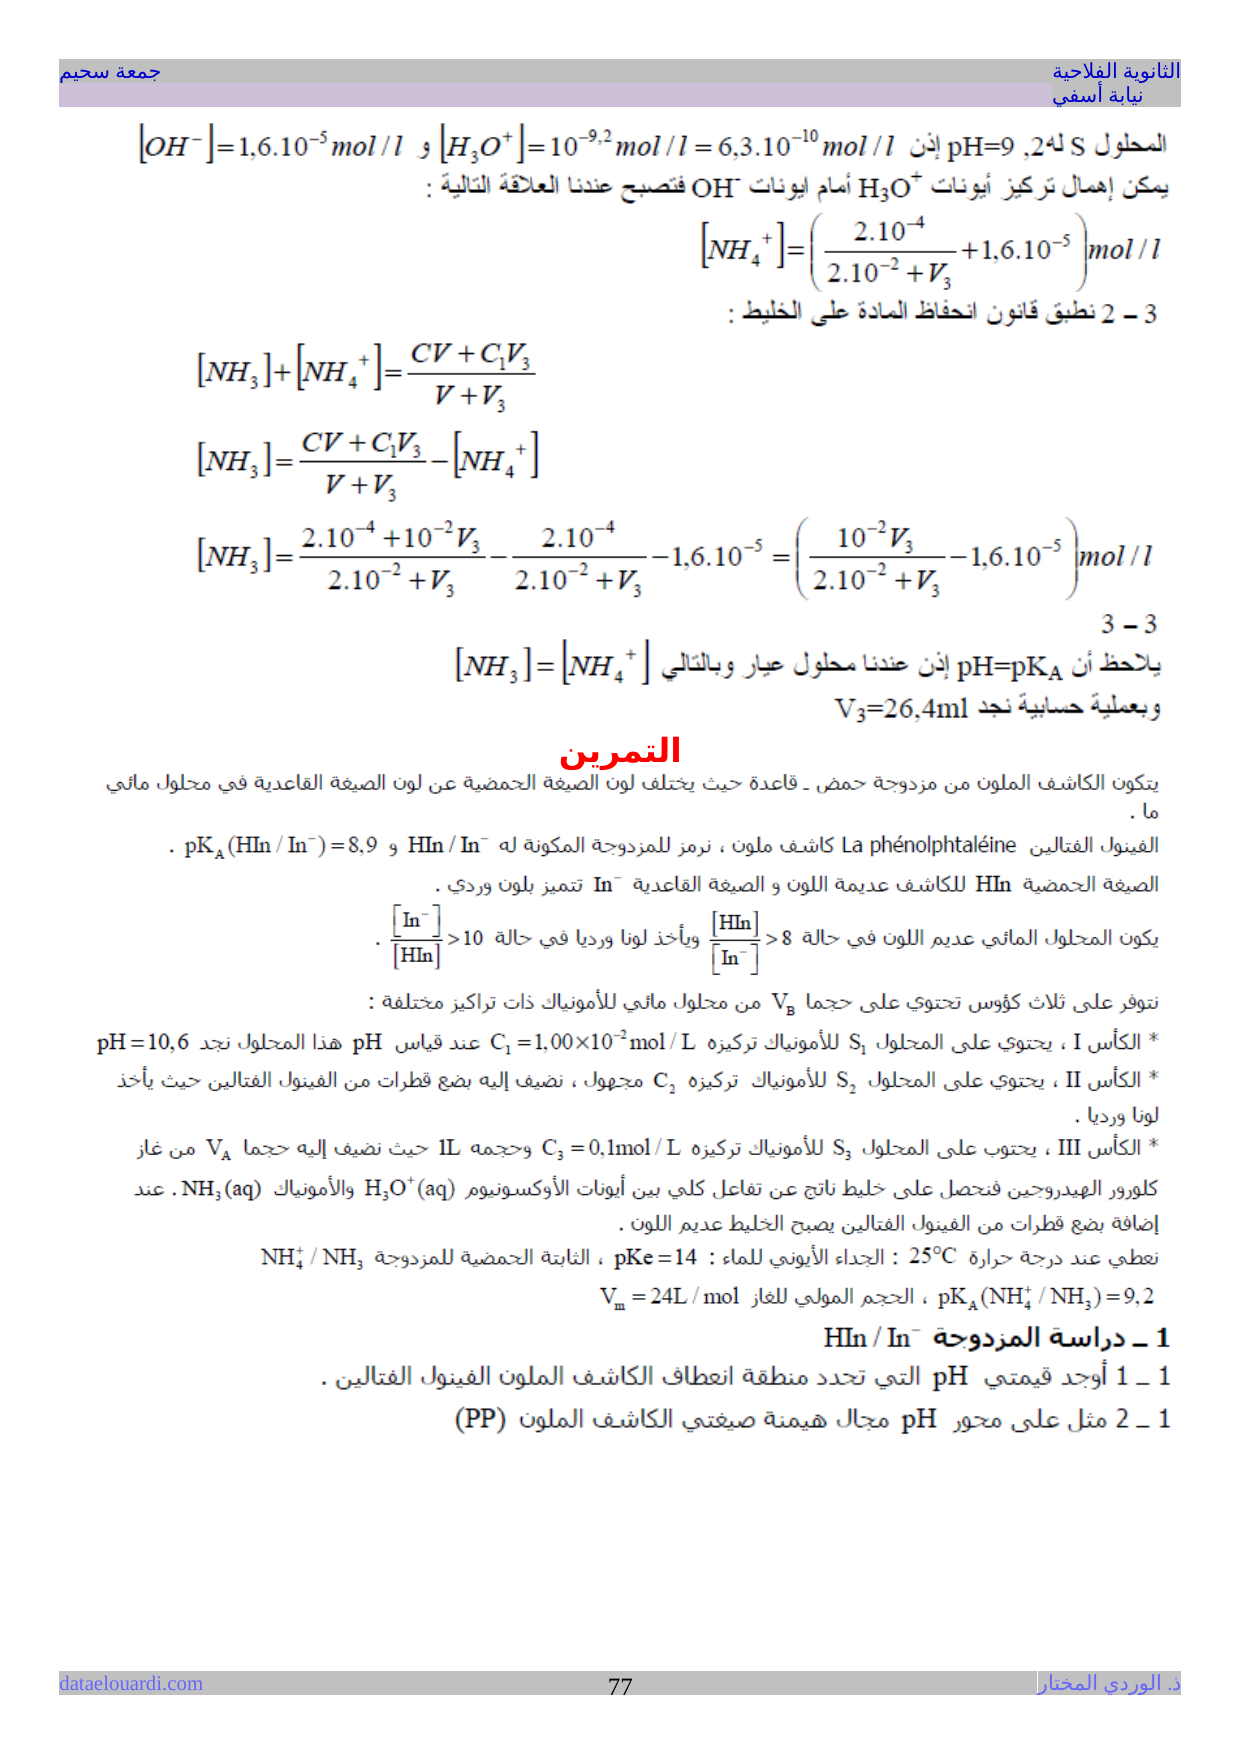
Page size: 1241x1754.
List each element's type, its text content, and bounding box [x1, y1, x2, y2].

picture [83, 119, 1182, 732]
picture [68, 770, 1182, 1442]
text التمرين [59, 732, 1240, 770]
